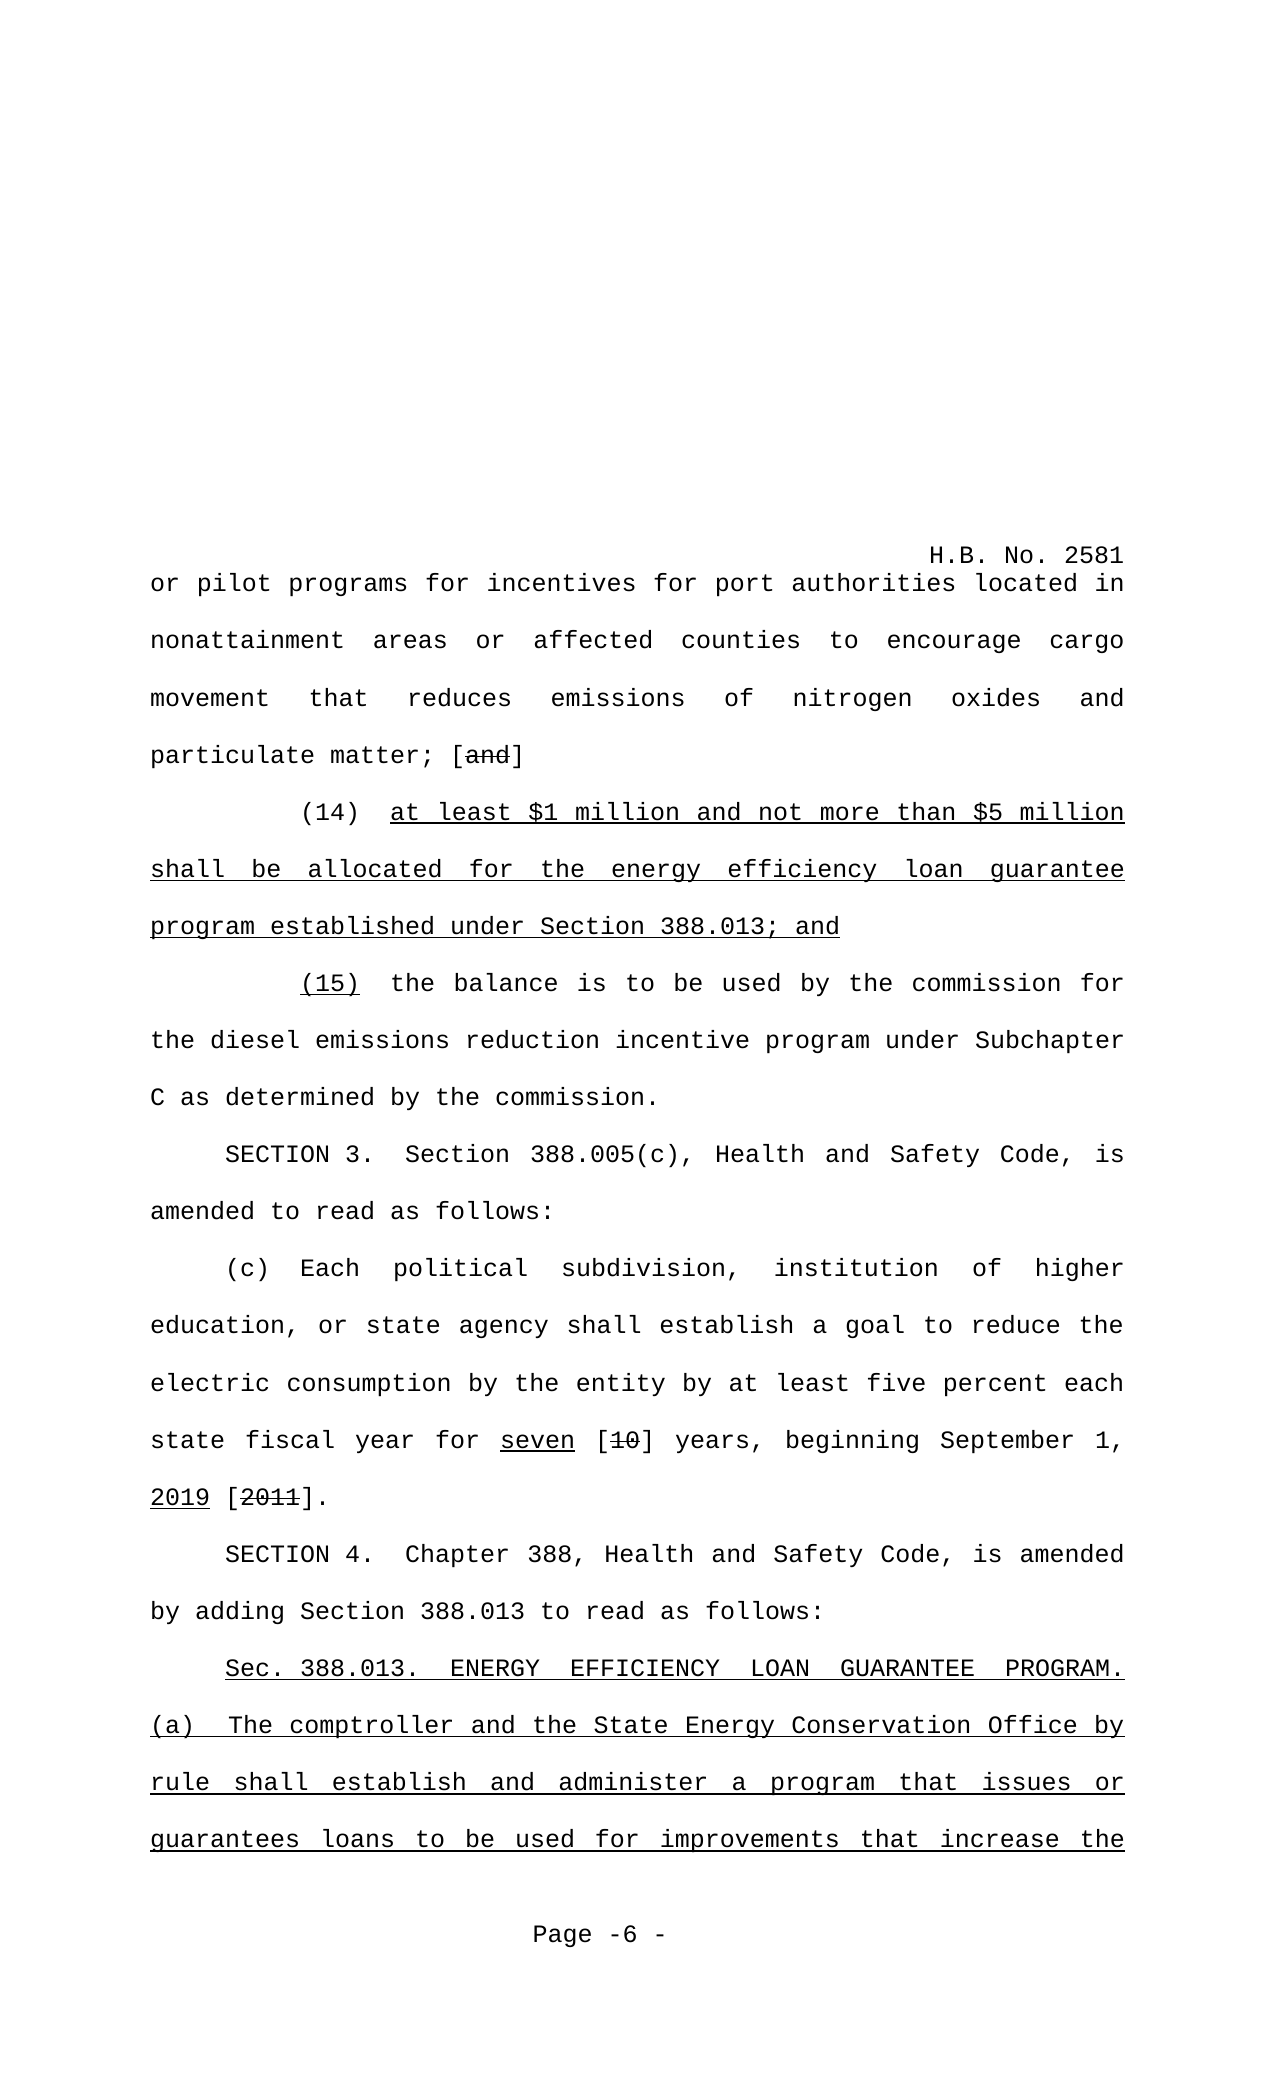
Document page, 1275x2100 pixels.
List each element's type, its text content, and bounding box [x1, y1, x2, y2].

text (15) the balance is to be used by the commission for the diesel emissions reduction incentive program under Subchapter C as determined by the commission. [150, 970, 1125, 1113]
text (14) at least $1 million and not more than $5 million shall be allocated for the energy efficiency loan guarantee program established under Section 388.013; and [150, 881, 1125, 942]
text SECTION 4. Chapter 388, Health and Safety Code, is amended by adding Section 388.013 to read as follows: [150, 1541, 1125, 1627]
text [150, 1795, 1125, 1850]
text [150, 571, 1125, 771]
text SECTION 3. Section 388.005(c), Health and Safety Code, is amended to read as follows: [150, 1142, 1125, 1227]
text (14) at least $1 million and not more than $5 million shall be allocated for the energy efficiency loan guarantee program established under Section 388.013; and [150, 799, 1125, 880]
text (c) Each political subdivision, institution of higher education, or state agency shall establish a goal to reduce the electric consumption by the entity by at least five percent each state fiscal year for seven [10] years, beginning September 1, 2019 [2011]. [150, 1256, 1125, 1513]
